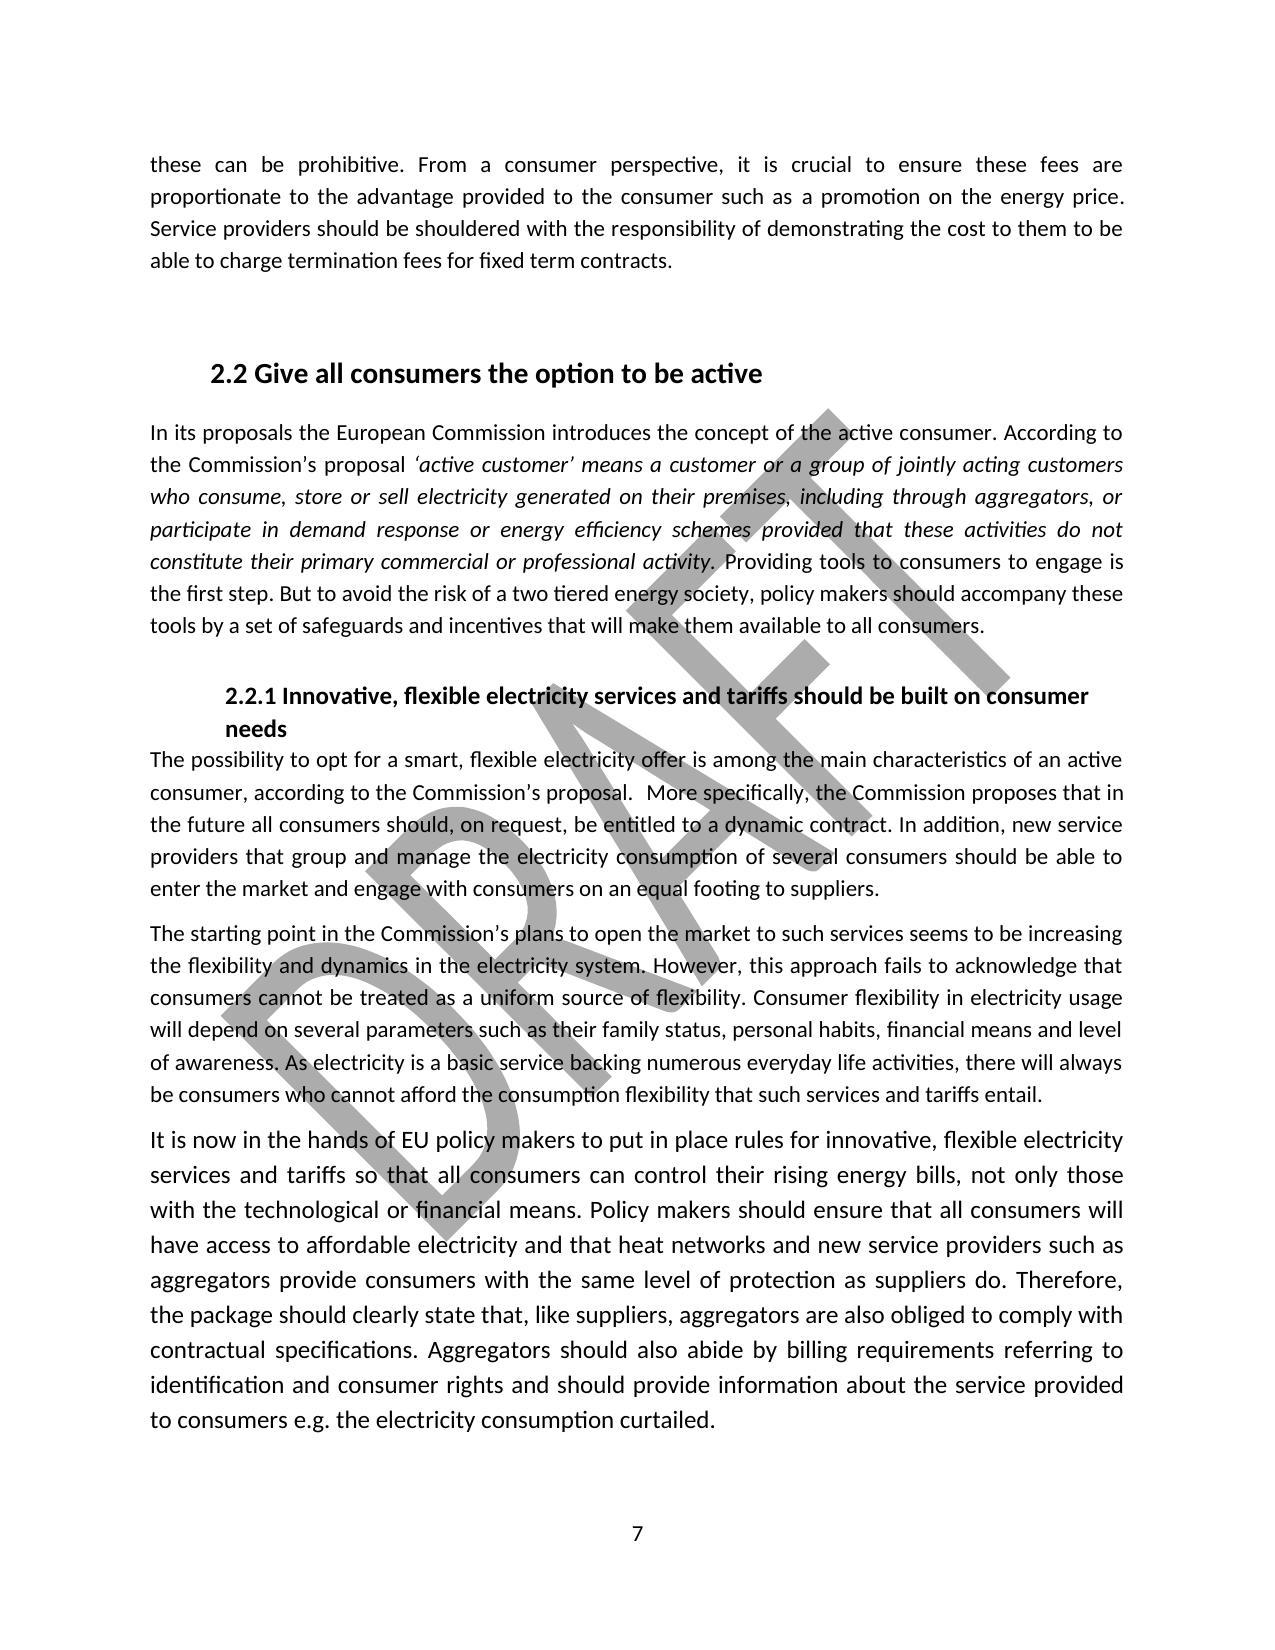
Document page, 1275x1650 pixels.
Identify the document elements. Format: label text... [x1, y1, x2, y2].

subtitle 2.2 Give all consumers the option to be active [210, 355, 1125, 390]
text The possibility to opt for a smart, flexible electricity offer is among the main characteristics of an active consumer, according to the Commission’s proposal. More specifically, the Commission proposes that in the future all consumers should, on request, be entitled to a dynamic contract. In addition, new service providers that group and manage the electricity consumption of several consumers should be able to enter the market and engage with consumers on an equal footing to suppliers. [150, 746, 1125, 902]
subtitle 2.2.1 Innovative, flexible electricity services and tariffs should be built on consumer needs [225, 680, 1125, 743]
text The starting point in the Commission’s plans to open the market to such services seems to be increasing the flexibility and dynamics in the electricity system. However, this approach fails to acknowledge that consumers cannot be treated as a uniform source of flexibility. Consumer flexibility in electricity usage will depend on several parameters such as their family status, personal habits, financial means and level of awareness. As electricity is a basic service backing numerous everyday life activities, there will always be consumers who cannot afford the consumption flexibility that such services and tariffs entail. [150, 919, 1125, 1108]
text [150, 150, 1125, 274]
text In its proposals the European Commission introduces the concept of the active consumer. According to the Commission’s proposal ‘active customer’ means a customer or a group of jointly acting customers who consume, store or sell electricity generated on their premises, including through aggregators, or participate in demand response or energy efficiency schemes provided that these activities do not constitute their primary commercial or professional activity. Providing tools to consumers to engage is the first step. But to avoid the risk of a two tiered energy society, policy makers should accompany these tools by a set of safeguards and incentives that will make them available to all consumers. [150, 418, 1125, 639]
text It is now in the hands of EU policy makers to put in place rules for innovative, flexible electricity services and tariffs so that all consumers can control their rising energy bills, not only those with the technological or financial means. Policy makers should ensure that all consumers will have access to affordable electricity and that heat networks and new service providers such as aggregators provide consumers with the same level of protection as suppliers do. Therefore, the package should clearly state that, like suppliers, aggregators are also obliged to comply with contractual specifications. Aggregators should also abide by billing requirements referring to identification and consumer rights and should provide information about the service provided to consumers e.g. the electricity consumption curtailed. [150, 1125, 1125, 1435]
